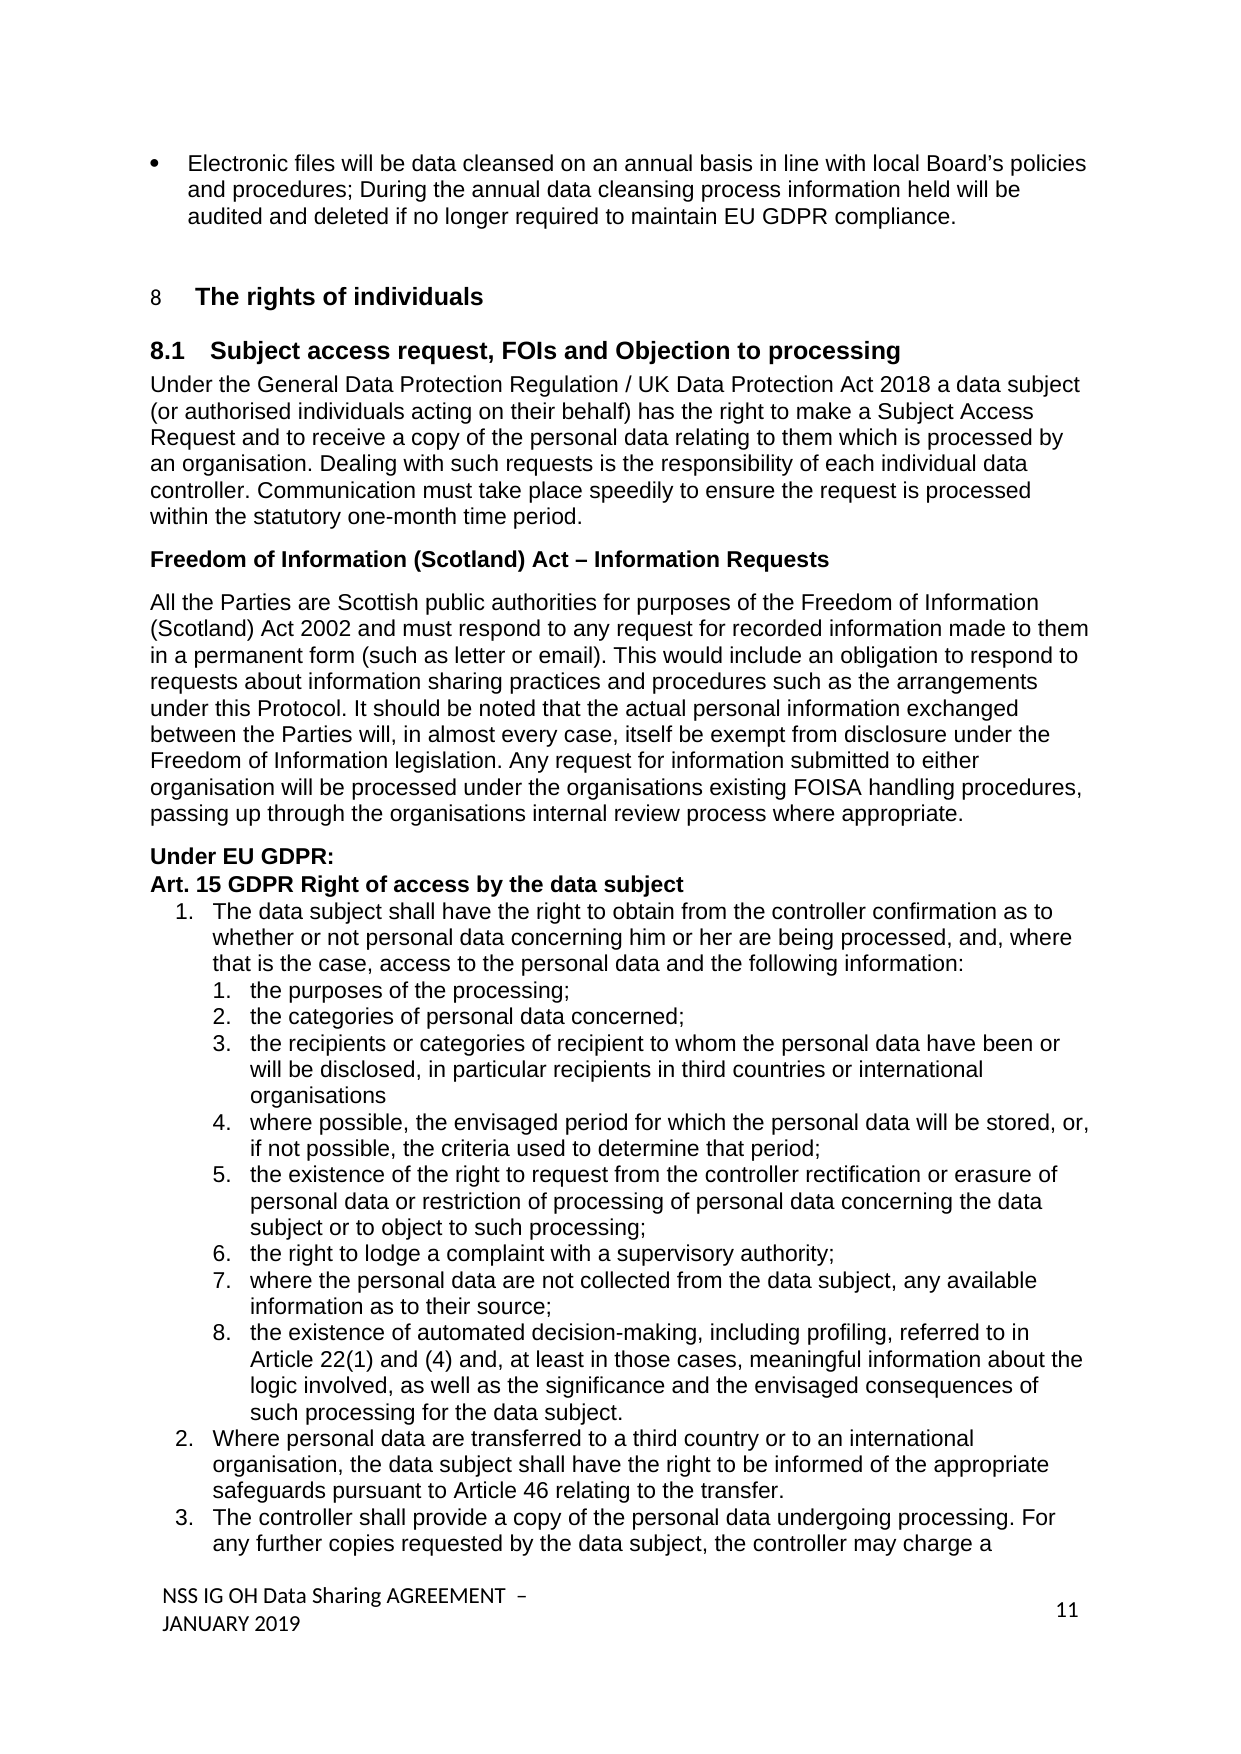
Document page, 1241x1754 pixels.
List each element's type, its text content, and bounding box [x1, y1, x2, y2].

list where possible, the envisaged period for which the personal data will be stored, or, if not possible, the criteria used to determine that period; [212, 1108, 1090, 1161]
list Electronic files will be data cleansed on an annual basis in line with local Board’s policies and procedures; During the annual data cleansing process information held will be audited and deleted if no longer required to maintain EU GDPR compliance. [150, 150, 1090, 229]
text Under EU GDPR: [150, 843, 1090, 869]
list where the personal data are not collected from the data subject, any available information as to their source; [212, 1267, 1090, 1319]
text Freedom of Information (Scotland) Act – Information Requests [150, 546, 1090, 572]
text All the Parties are Scottish public authorities for purposes of the Freedom of Information (Scotland) Act 2002 and must respond to any request for recorded information made to them in a permanent form (such as letter or email). This would include an obligation to respond to requests about information sharing practices and procedures such as the arrangements under this Protocol. It should be noted that the actual personal information exchanged between the Parties will, in almost every case, itself be exempt from disclosure under the Freedom of Information legislation. Any request for information submitted to either organisation will be processed under the organisations existing FOISA handling procedures, passing up through the organisations internal review process where appropriate. [150, 589, 1090, 826]
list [175, 1504, 1090, 1557]
list the recipients or categories of recipient to whom the personal data have been or will be disclosed, in particular recipients in third countries or international organisations [212, 1029, 1090, 1108]
list the purposes of the processing; [212, 977, 1090, 1003]
list The data subject shall have the right to obtain from the controller confirmation as to whether or not personal data concerning him or her are being processed, and, where that is the case, access to the personal data and the following information: [175, 898, 1090, 977]
list the existence of the right to request from the controller rectification or erasure of personal data or restriction of processing of personal data concerning the data subject or to object to such processing; [212, 1161, 1090, 1240]
subtitle The rights of individuals [150, 282, 1090, 311]
subtitle Subject access request, FOIs and Objection to processing [150, 336, 1090, 365]
list Where personal data are transferred to a third country or to an international organisation, the data subject shall have the right to be informed of the appropriate safeguards pursuant to Article 46 relating to the transfer. [175, 1425, 1090, 1504]
subtitle Art. 15 GDPR Right of access by the data subject [150, 871, 1090, 898]
text Under the General Data Protection Regulation / UK Data Protection Act 2018 a data subject (or authorised individuals acting on their behalf) has the right to make a Subject Access Request and to receive a copy of the personal data relating to them which is processed by an organisation. Dealing with such requests is the responsibility of each individual data controller. Communication must take place speedily to ensure the request is processed within the statutory one-month time period. [150, 371, 1090, 529]
list the existence of automated decision-making, including profiling, referred to in Article 22(1) and (4) and, at least in those cases, meaningful information about the logic involved, as well as the significance and the envisaged consequences of such processing for the data subject. [212, 1319, 1090, 1425]
list the categories of personal data concerned; [212, 1003, 1090, 1029]
list the right to lodge a complaint with a supervisory authority; [212, 1240, 1090, 1267]
